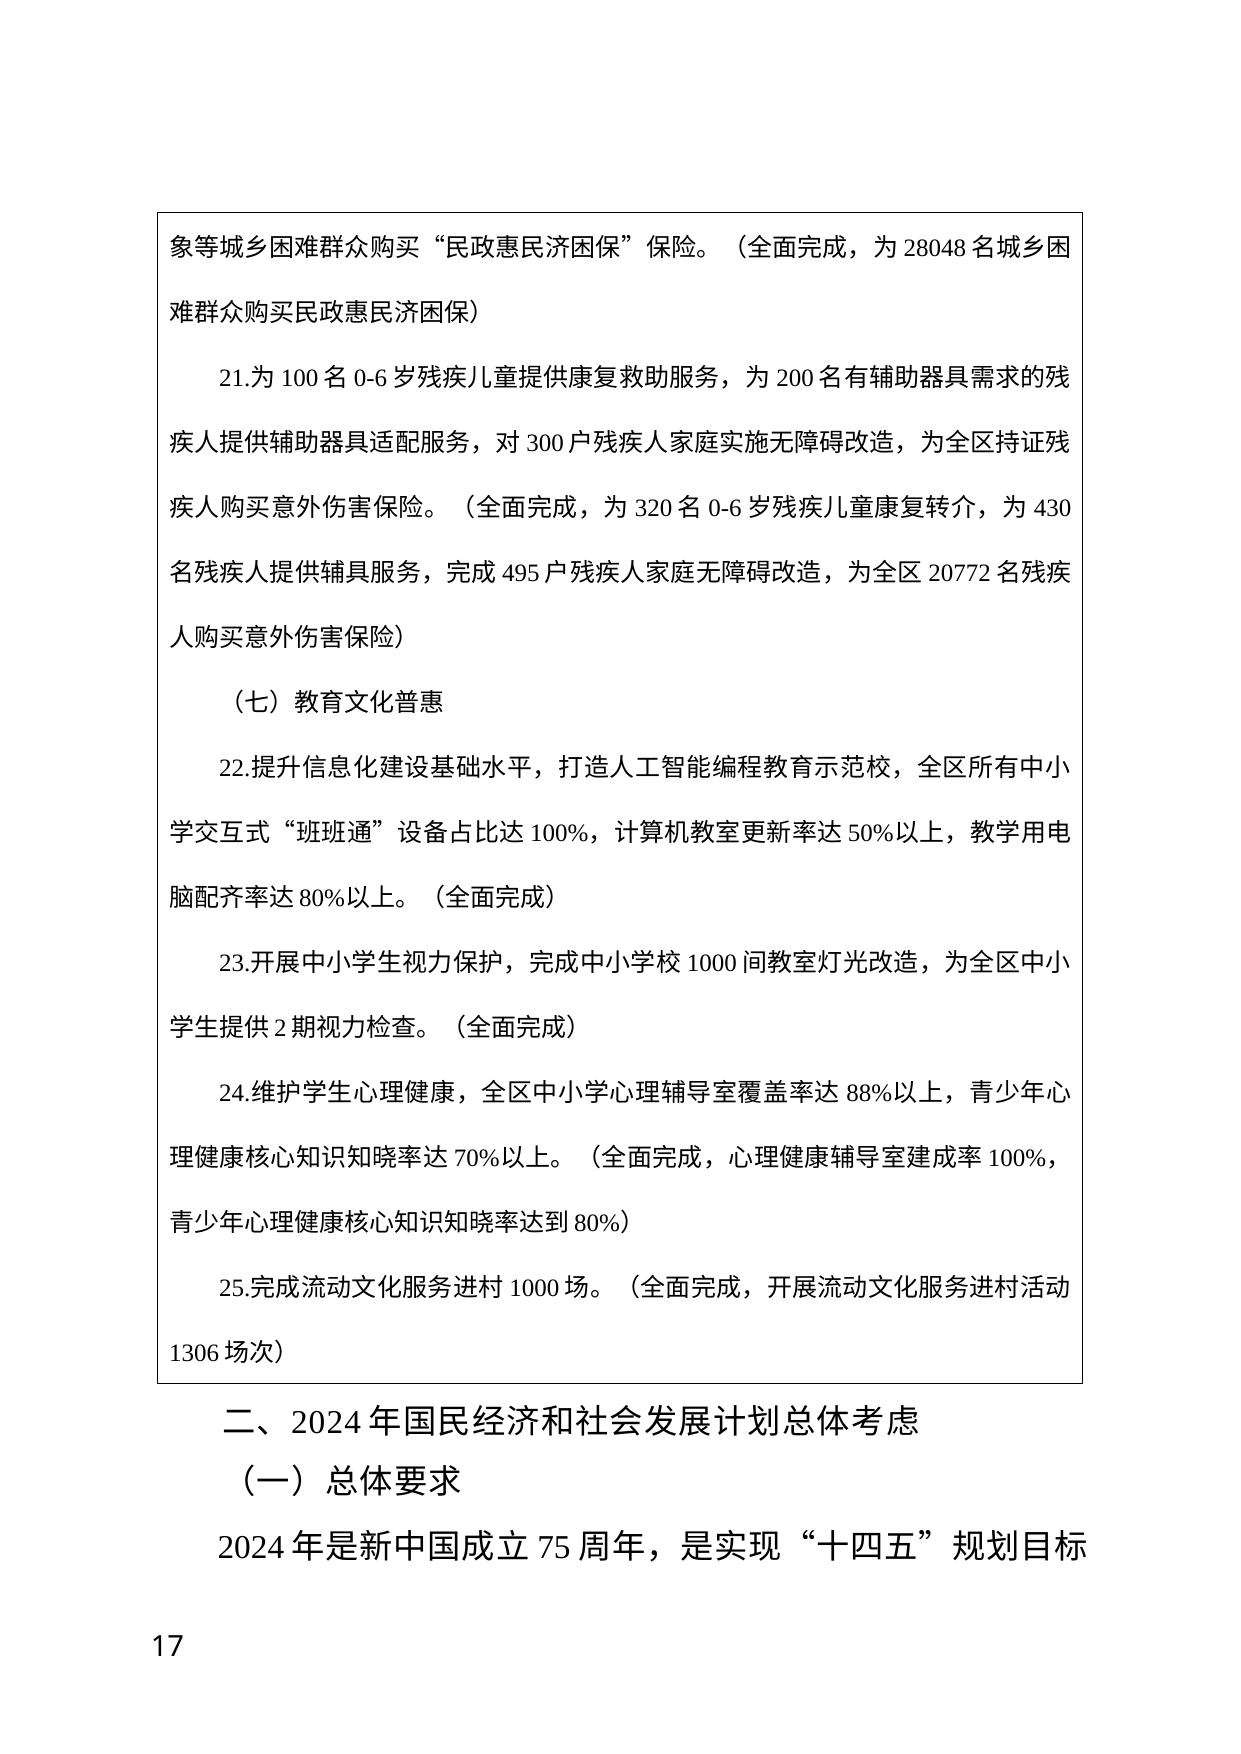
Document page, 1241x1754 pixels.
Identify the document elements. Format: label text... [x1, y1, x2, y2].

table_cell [158, 213, 1082, 1383]
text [151, 1511, 1089, 1576]
text （一）总体要求 [151, 1446, 1089, 1511]
text 二、2024年国民经济和社会发展计划总体考虑 [151, 1384, 1089, 1446]
